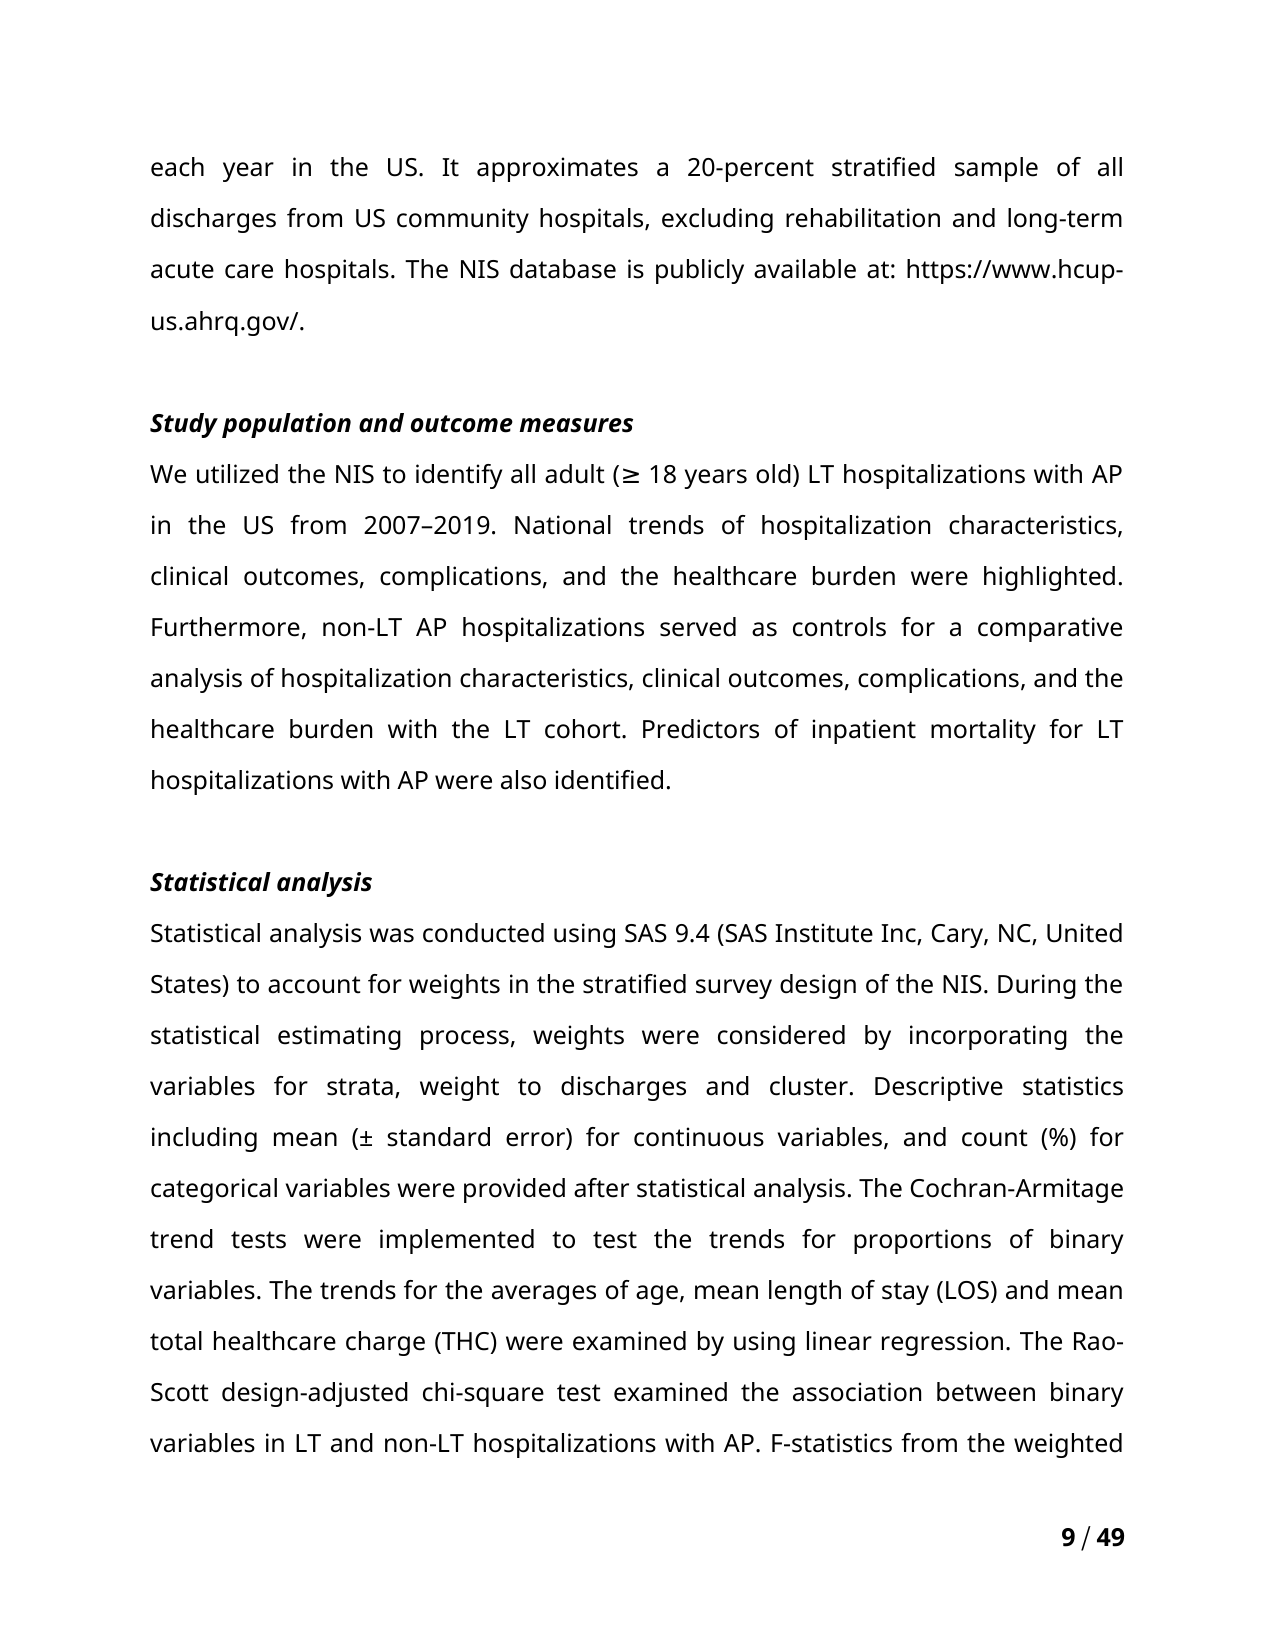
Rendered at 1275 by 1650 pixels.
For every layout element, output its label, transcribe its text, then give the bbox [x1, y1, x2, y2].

text Statistical analysis [150, 864, 1125, 899]
text We utilized the NIS to identify all adult (≥ 18 years old) LT hospitalizations with AP in the US from 2007–2019. National trends of hospitalization characteristics, clinical outcomes, complications, and the healthcare burden were highlighted. Furthermore, non-LT AP hospitalizations served as controls for a comparative analysis of hospitalization characteristics, clinical outcomes, complications, and the healthcare burden with the LT cohort. Predictors of inpatient mortality for LT hospitalizations with AP were also identified. [150, 456, 1125, 797]
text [150, 916, 1125, 1460]
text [150, 150, 1125, 337]
text Study population and outcome measures [150, 405, 1125, 439]
